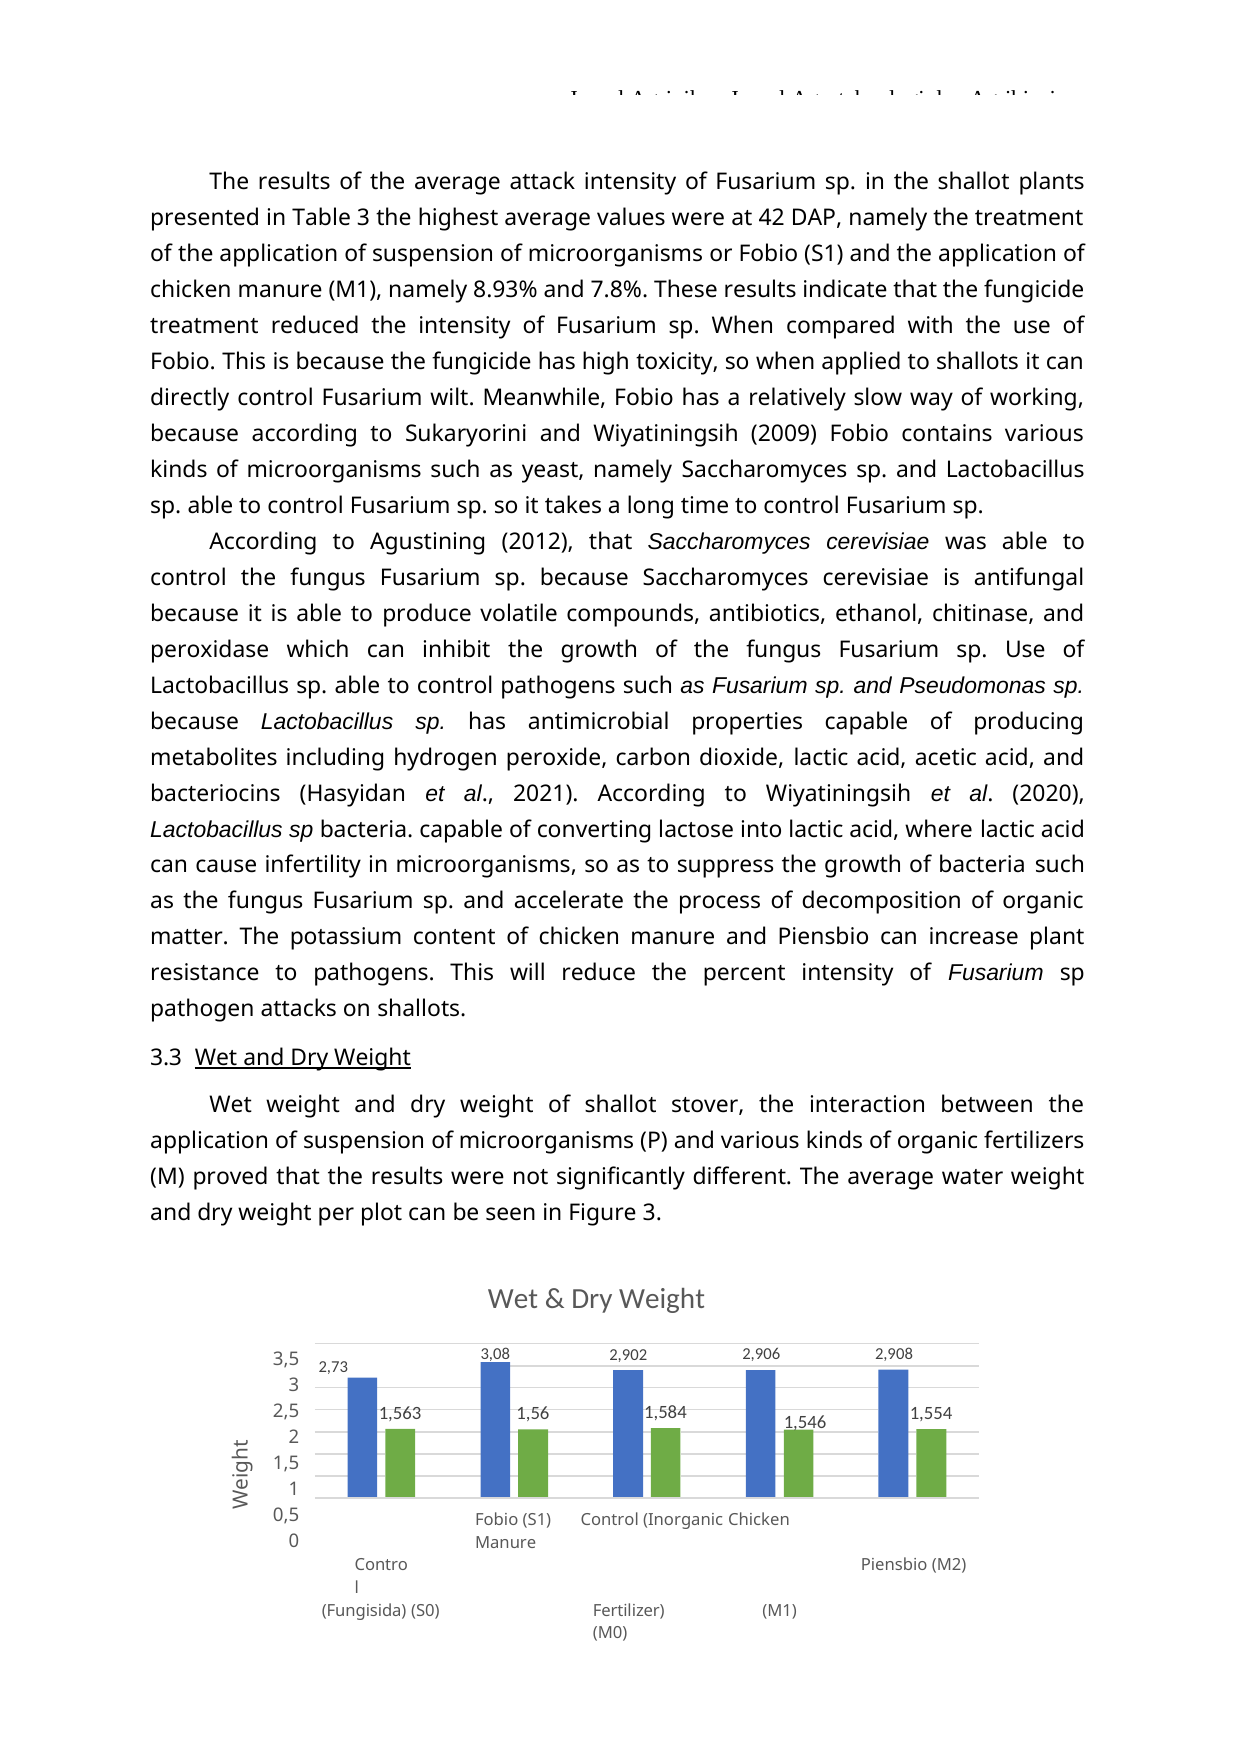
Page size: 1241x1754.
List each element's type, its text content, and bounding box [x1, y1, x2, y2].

text 2,5 [137, 1397, 299, 1423]
text Control [354, 1553, 408, 1598]
text Fobio (S1) Control (Inorganic Chicken Manure [475, 1507, 840, 1553]
text (Fungisida) (S0) [322, 1598, 441, 1621]
text 1,5 [137, 1449, 299, 1475]
text Piensbio (M2) [861, 1553, 1105, 1575]
text 2 [137, 1423, 299, 1449]
text 0 [137, 1527, 299, 1553]
text (M1) [762, 1598, 1105, 1621]
text 1 [137, 1475, 299, 1501]
text Wet weight and dry weight of shallot stover, the interaction between the application of suspension of microorganisms (P) and various kinds of organic fertilizers (M) proved that the results were not significantly different. The average water weight and dry weight per plot can be seen in Figure 3. [150, 1088, 1085, 1227]
text According to Agustining (2012), that Saccharomyces cerevisiae was able to control the fungus Fusarium sp. because Saccharomyces cerevisiae is antifungal because it is able to produce volatile compounds, antibiotics, ethanol, chitinase, and peroxidase which can inhibit the growth of the fungus Fusarium sp. Use of Lactobacillus sp. able to control pathogens such as Fusarium sp. and Pseudomonas sp. because Lactobacillus sp. has antimicrobial properties capable of producing metabolites including hydrogen peroxide, carbon dioxide, lactic acid, acetic acid, and bacteriocins (Hasyidan et al., 2021). According to Wiyatiningsih et al. (2020), Lactobacillus sp bacteria. capable of converting lactose into lactic acid, where lactic acid can cause infertility in microorganisms, so as to suppress the growth of bacteria such as the fungus Fusarium sp. and accelerate the process of decomposition of organic matter. The potassium content of chicken manure and Piensbio can increase plant resistance to pathogens. This will reduce the percent intensity of Fusarium sp pathogen attacks on shallots. [150, 525, 1085, 1023]
text The results of the average attack intensity of Fusarium sp. in the shallot plants presented in Table 3 the highest average values were at 42 DAP, namely the treatment of the application of suspension of microorganisms or Fobio (S1) and the application of chicken manure (M1), namely 8.93% and 7.8%. These results indicate that the fungicide treatment reduced the intensity of Fusarium sp. When compared with the use of Fobio. This is because the fungicide has high toxicity, so when applied to shallots it can directly control Fusarium wilt. Meanwhile, Fobio has a relatively slow way of working, because according to Sukaryorini and Wiyatiningsih (2009) Fobio contains various kinds of microorganisms such as yeast, namely Saccharomyces sp. and Lactobacillus sp. able to control Fusarium sp. so it takes a long time to control Fusarium sp. [150, 165, 1085, 520]
text 3 [137, 1371, 299, 1397]
text Wet & Dry Weight [488, 1281, 840, 1316]
text 3,5 [137, 1346, 299, 1371]
list Wet and Dry Weight [150, 1041, 1105, 1072]
text 0,5 [137, 1501, 299, 1527]
text Fertilizer) (M0) [593, 1598, 701, 1643]
